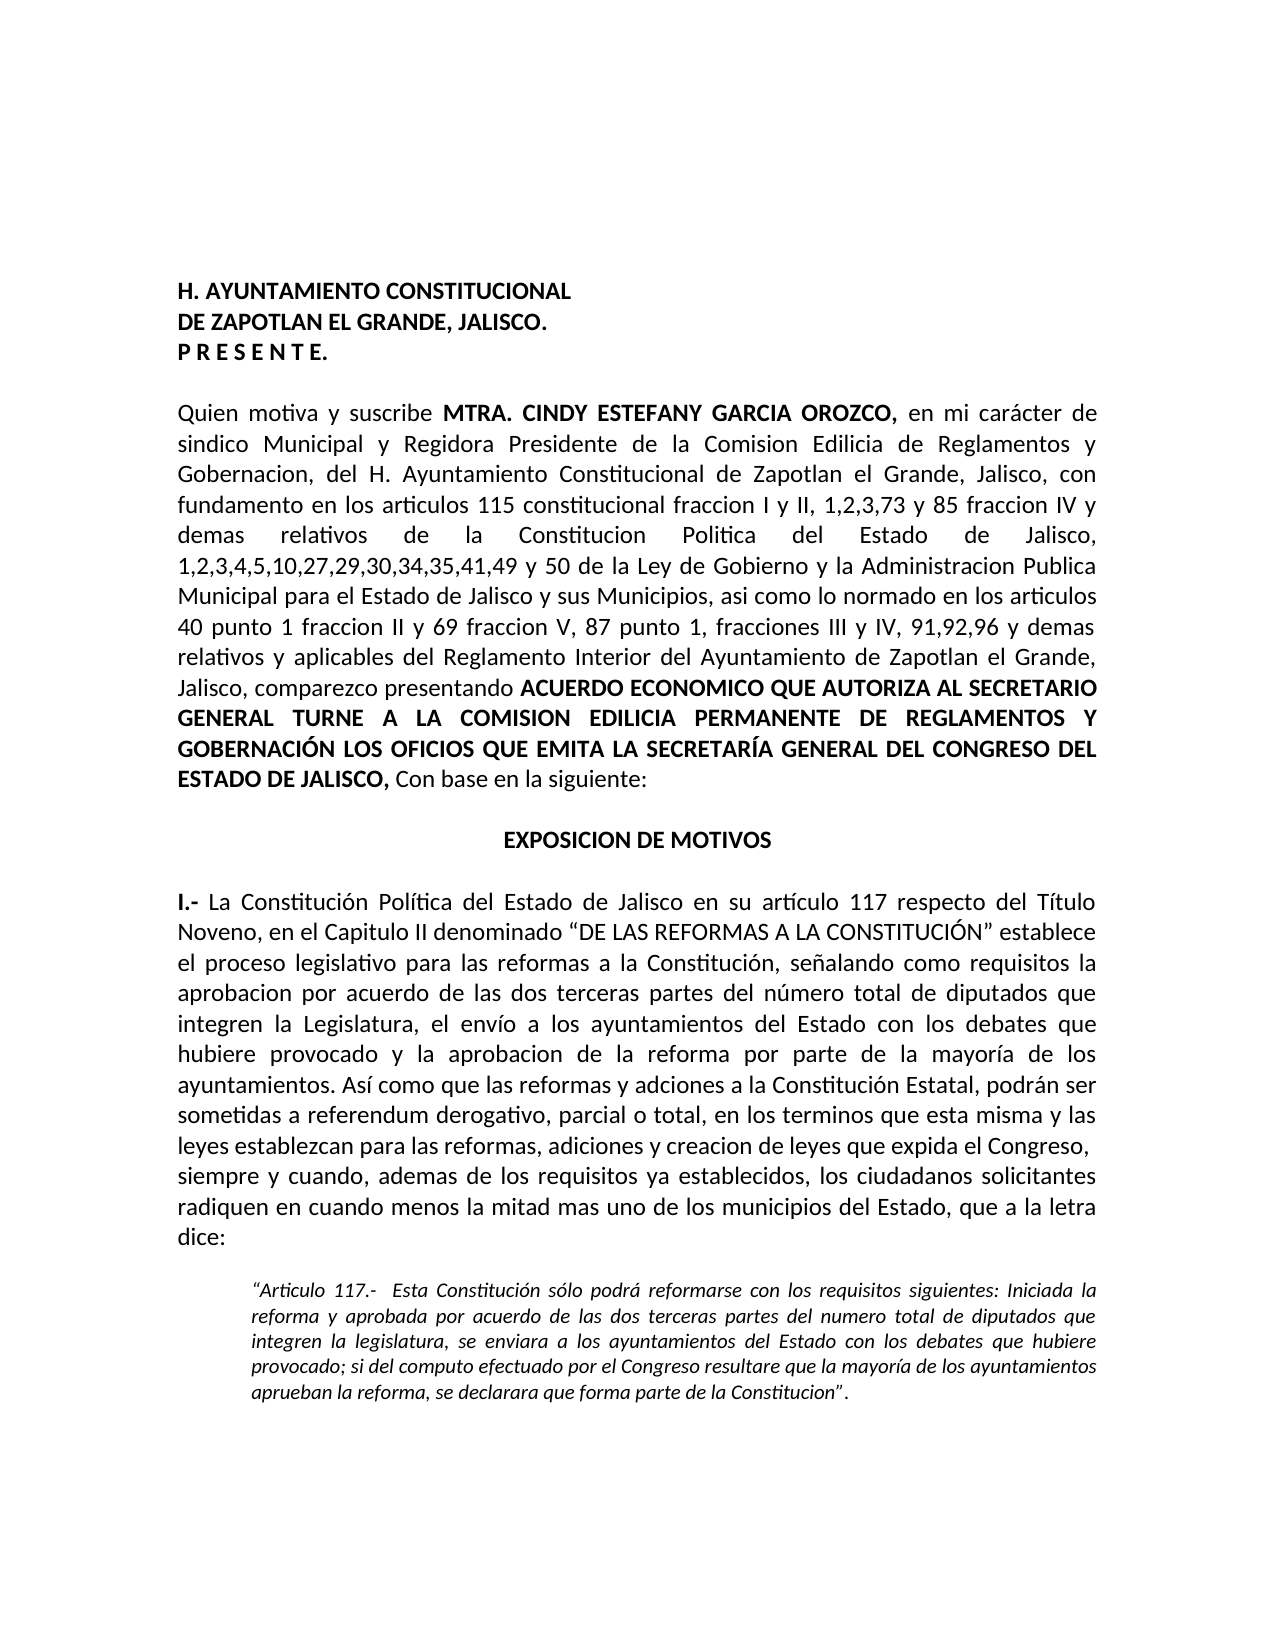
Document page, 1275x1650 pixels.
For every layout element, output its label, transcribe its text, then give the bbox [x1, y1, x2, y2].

text Quien motiva y suscribe MTRA. CINDY ESTEFANY GARCIA OROZCO, en mi carácter de sindico Municipal y Regidora Presidente de la Comision Edilicia de Reglamentos y Gobernacion, del H. Ayuntamiento Constitucional de Zapotlan el Grande, Jalisco, con fundamento en los articulos 115 constitucional fraccion I y II, 1,2,3,73 y 85 fraccion IV y demas relativos de la Constitucion Politica del Estado de Jalisco, 1,2,3,4,5,10,27,29,30,34,35,41,49 y 50 de la Ley de Gobierno y la Administracion Publica Municipal para el Estado de Jalisco y sus Municipios, asi como lo normado en los articulos 40 punto 1 fraccion II y 69 fraccion V, 87 punto 1, fracciones III y IV, 91,92,96 y demas relativos y aplicables del Reglamento Interior del Ayuntamiento de Zapotlan el Grande, Jalisco, comparezco presentando ACUERDO ECONOMICO QUE AUTORIZA AL SECRETARIO GENERAL TURNE A LA COMISION EDILICIA PERMANENTE DE REGLAMENTOS Y GOBERNACIÓN LOS OFICIOS QUE EMITA LA SECRETARÍA GENERAL DEL CONGRESO DEL ESTADO DE JALISCO, Con base en la siguiente: [177, 397, 1098, 794]
text siempre y cuando, ademas de los requisitos ya establecidos, los ciudadanos solicitantes radiquen en cuando menos la mitad mas uno de los municipios del Estado, que a la letra dice: [177, 1160, 1098, 1252]
text DE ZAPOTLAN EL GRANDE, JALISCO. [177, 306, 1098, 336]
text P R E S E N T E. [177, 336, 1098, 367]
text EXPOSICION DE MOTIVOS [177, 825, 1098, 855]
text “Articulo 117.- Esta Constitución sólo podrá reformarse con los requisitos siguientes: Iniciada la reforma y aprobada por acuerdo de las dos terceras partes del numero total de diputados que integren la legislatura, se enviara a los ayuntamientos del Estado con los debates que hubiere provocado; si del computo efectuado por el Congreso resultare que la mayoría de los ayuntamientos aprueban la reforma, se declarara que forma parte de la Constitucion”. [251, 1277, 1098, 1404]
text H. AYUNTAMIENTO CONSTITUCIONAL [177, 275, 1098, 306]
text I.- La Constitución Política del Estado de Jalisco en su artículo 117 respecto del Título Noveno, en el Capitulo II denominado “DE LAS REFORMAS A LA CONSTITUCIÓN” establece el proceso legislativo para las reformas a la Constitución, señalando como requisitos la aprobacion por acuerdo de las dos terceras partes del número total de diputados que integren la Legislatura, el envío a los ayuntamientos del Estado con los debates que hubiere provocado y la aprobacion de la reforma por parte de la mayoría de los ayuntamientos. Así como que las reformas y adciones a la Constitución Estatal, podrán ser sometidas a referendum derogativo, parcial o total, en los terminos que esta misma y las leyes establezcan para las reformas, adiciones y creacion de leyes que expida el Congreso, [177, 886, 1098, 1160]
